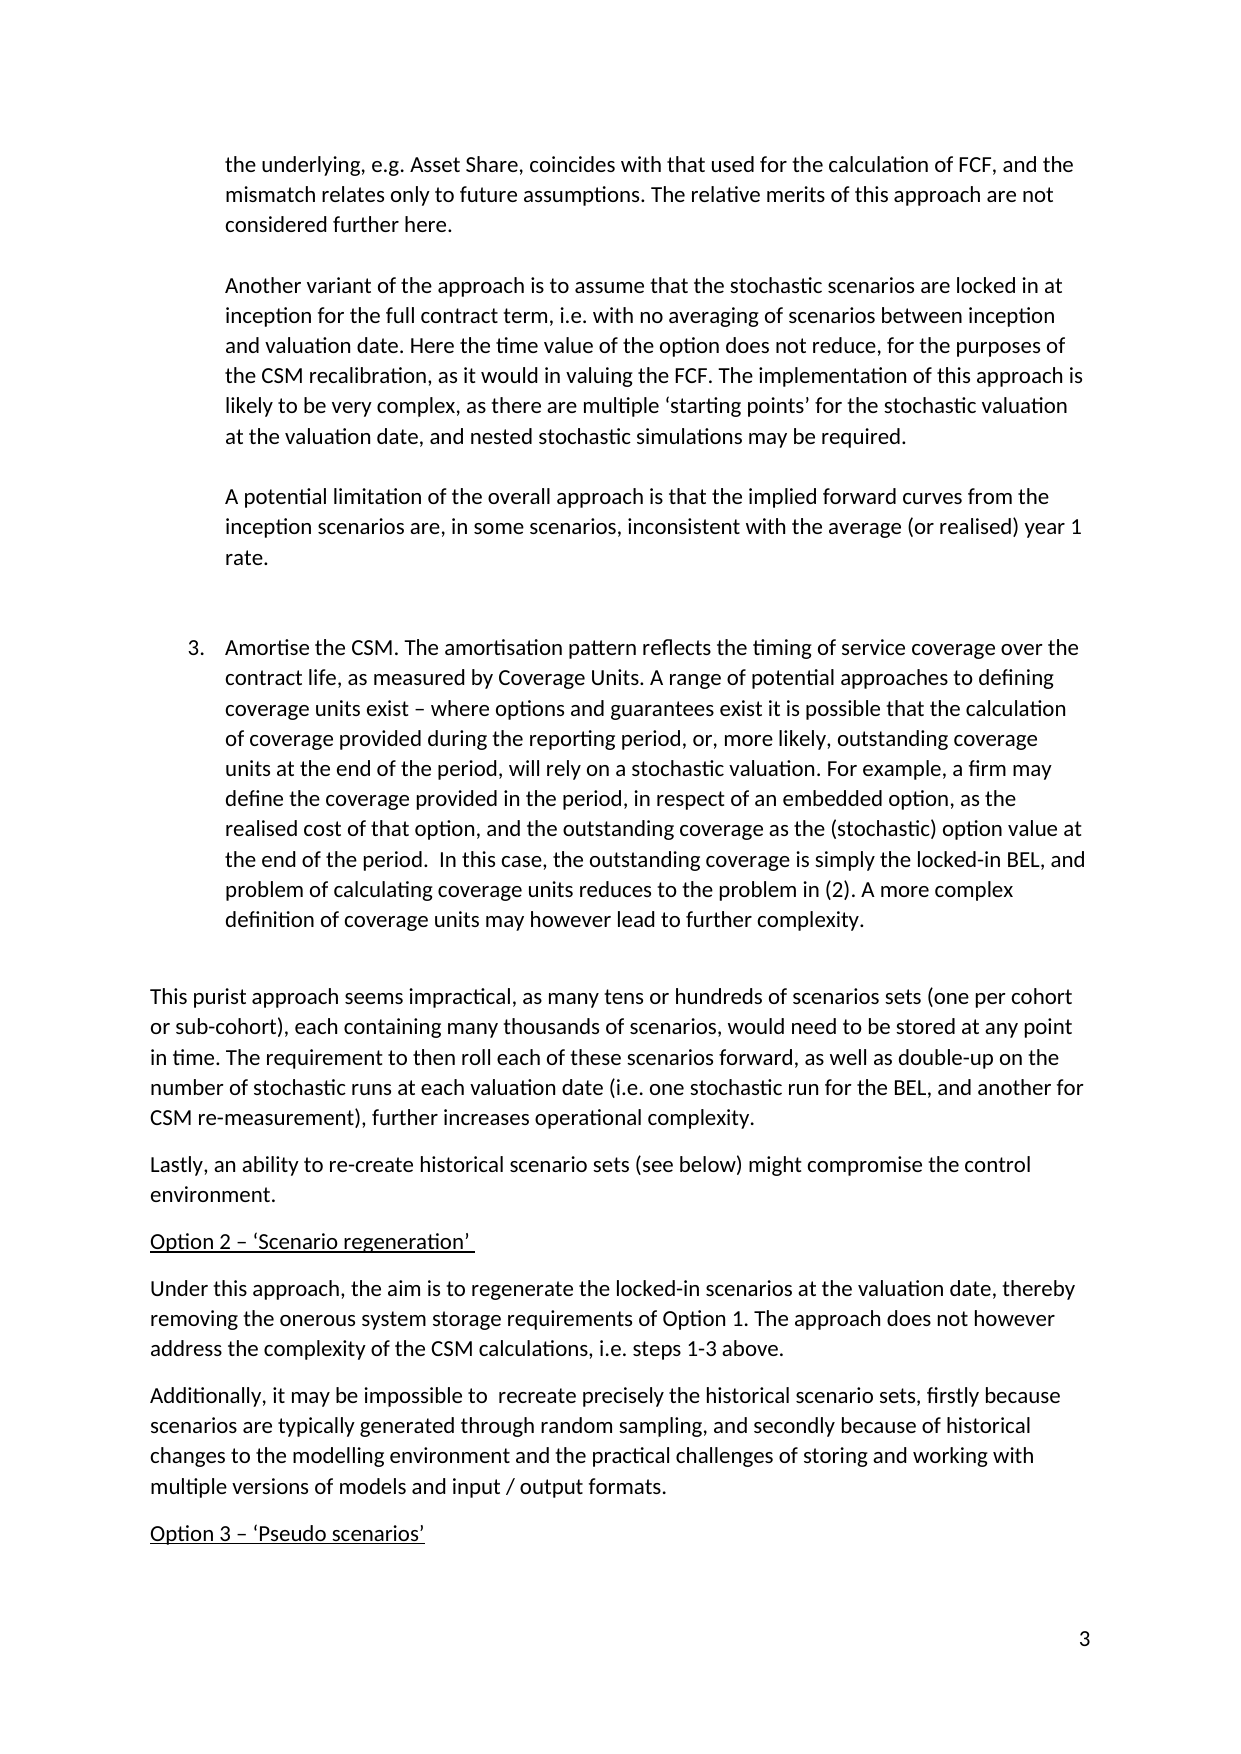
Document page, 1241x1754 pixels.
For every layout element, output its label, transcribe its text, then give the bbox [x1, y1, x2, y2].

text Lastly, an ability to re-create historical scenario sets (see below) might compromise the control environment. [150, 1150, 1090, 1208]
list Amortise the CSM. The amortisation pattern reflects the timing of service coverage over the contract life, as measured by Coverage Units. A range of potential approaches to defining coverage units exist – where options and guarantees exist it is possible that the calculation of coverage provided during the reporting period, or, more likely, outstanding coverage units at the end of the period, will rely on a stochastic valuation. For example, a firm may define the coverage provided in the period, in respect of an embedded option, as the realised cost of that option, and the outstanding coverage as the (stochastic) option value at the end of the period. In this case, the outstanding coverage is simply the locked-in BEL, and problem of calculating coverage units reduces to the problem in (2). A more complex definition of coverage units may however lead to further complexity. [187, 633, 1090, 933]
text Under this approach, the aim is to regenerate the locked-in scenarios at the valuation date, thereby removing the onerous system storage requirements of Option 1. The approach does not however address the complexity of the CSM calculations, i.e. steps 1-3 above. [150, 1274, 1090, 1362]
text Additionally, it may be impossible to recreate precisely the historical scenario sets, firstly because scenarios are typically generated through random sampling, and secondly because of historical changes to the modelling environment and the practical challenges of storing and working with multiple versions of models and input / output formats. [150, 1381, 1090, 1500]
text Option 3 – ‘Pseudo scenarios’ [150, 1519, 1090, 1547]
list A potential limitation of the overall approach is that the implied forward curves from the inception scenarios are, in some scenarios, inconsistent with the average (or realised) year 1 rate. [225, 482, 1090, 571]
text Option 2 – ‘Scenario regeneration’ [150, 1227, 1090, 1255]
list Another variant of the approach is to assume that the stochastic scenarios are locked in at inception for the full contract term, i.e. with no averaging of scenarios between inception and valuation date. Here the time value of the option does not reduce, for the purposes of the CSM recalibration, as it would in valuing the FCF. The implementation of this approach is likely to be very complex, as there are multiple ‘starting points’ for the stochastic valuation at the valuation date, and nested stochastic simulations may be required. [225, 271, 1090, 450]
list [225, 150, 1090, 238]
text This purist approach seems impractical, as many tens or hundreds of scenarios sets (one per cohort or sub-cohort), each containing many thousands of scenarios, would need to be stored at any point in time. The requirement to then roll each of these scenarios forward, as well as double-up on the number of stochastic runs at each valuation date (i.e. one stochastic run for the BEL, and another for CSM re-measurement), further increases operational complexity. [150, 982, 1090, 1131]
